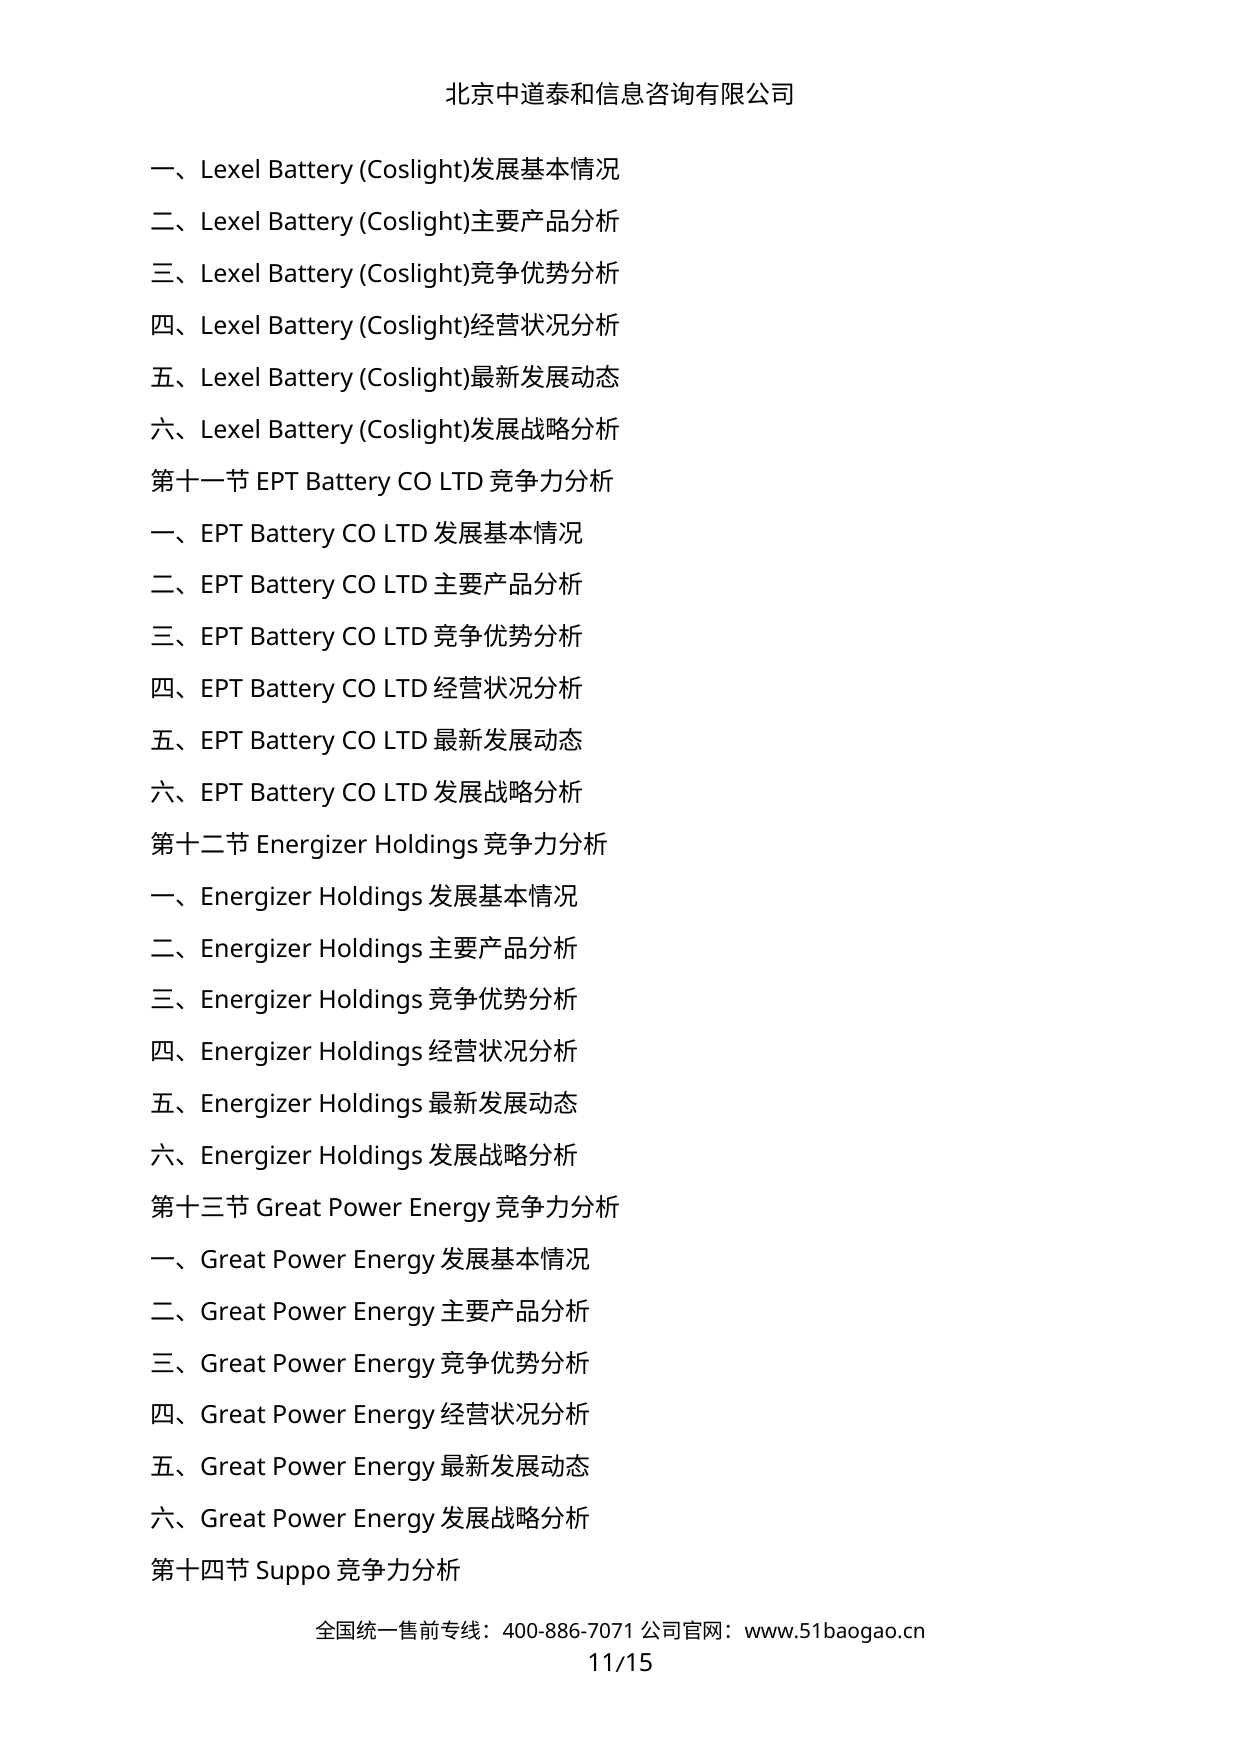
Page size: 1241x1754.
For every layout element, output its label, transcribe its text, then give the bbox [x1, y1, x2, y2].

text 二、Energizer Holdings主要产品分析 [150, 928, 1090, 964]
text 二、EPT Battery CO LTD主要产品分析 [150, 565, 1090, 601]
text 六、EPT Battery CO LTD发展战略分析 [150, 772, 1090, 809]
text 四、Energizer Holdings经营状况分析 [150, 1032, 1090, 1068]
text 三、Lexel Battery (Coslight)竞争优势分析 [150, 254, 1090, 290]
text 第十一节 EPT Battery CO LTD竞争力分析 [150, 461, 1090, 497]
text 六、Great Power Energy发展战略分析 [150, 1499, 1090, 1535]
text 第十三节 Great Power Energy竞争力分析 [150, 1187, 1090, 1224]
text 一、EPT Battery CO LTD发展基本情况 [150, 513, 1090, 549]
text 第十二节 Energizer Holdings竞争力分析 [150, 824, 1090, 861]
text 二、Lexel Battery (Coslight)主要产品分析 [150, 202, 1090, 238]
text 四、Great Power Energy经营状况分析 [150, 1395, 1090, 1431]
text 六、Energizer Holdings发展战略分析 [150, 1136, 1090, 1172]
text 一、Great Power Energy发展基本情况 [150, 1239, 1090, 1276]
text 四、Lexel Battery (Coslight)经营状况分析 [150, 306, 1090, 342]
text 三、EPT Battery CO LTD竞争优势分析 [150, 617, 1090, 653]
text 一、Energizer Holdings发展基本情况 [150, 876, 1090, 912]
text 五、EPT Battery CO LTD最新发展动态 [150, 721, 1090, 757]
text 三、Great Power Energy竞争优势分析 [150, 1343, 1090, 1379]
text 五、Energizer Holdings最新发展动态 [150, 1084, 1090, 1120]
text 六、Lexel Battery (Coslight)发展战略分析 [150, 409, 1090, 446]
text 五、Great Power Energy最新发展动态 [150, 1447, 1090, 1483]
text 四、EPT Battery CO LTD经营状况分析 [150, 669, 1090, 705]
text 五、Lexel Battery (Coslight)最新发展动态 [150, 357, 1090, 394]
text 第十四节 Suppo竞争力分析 [150, 1551, 1090, 1587]
text 一、Lexel Battery (Coslight)发展基本情况 [150, 150, 1090, 186]
text 三、Energizer Holdings竞争优势分析 [150, 980, 1090, 1016]
text 二、Great Power Energy主要产品分析 [150, 1291, 1090, 1327]
